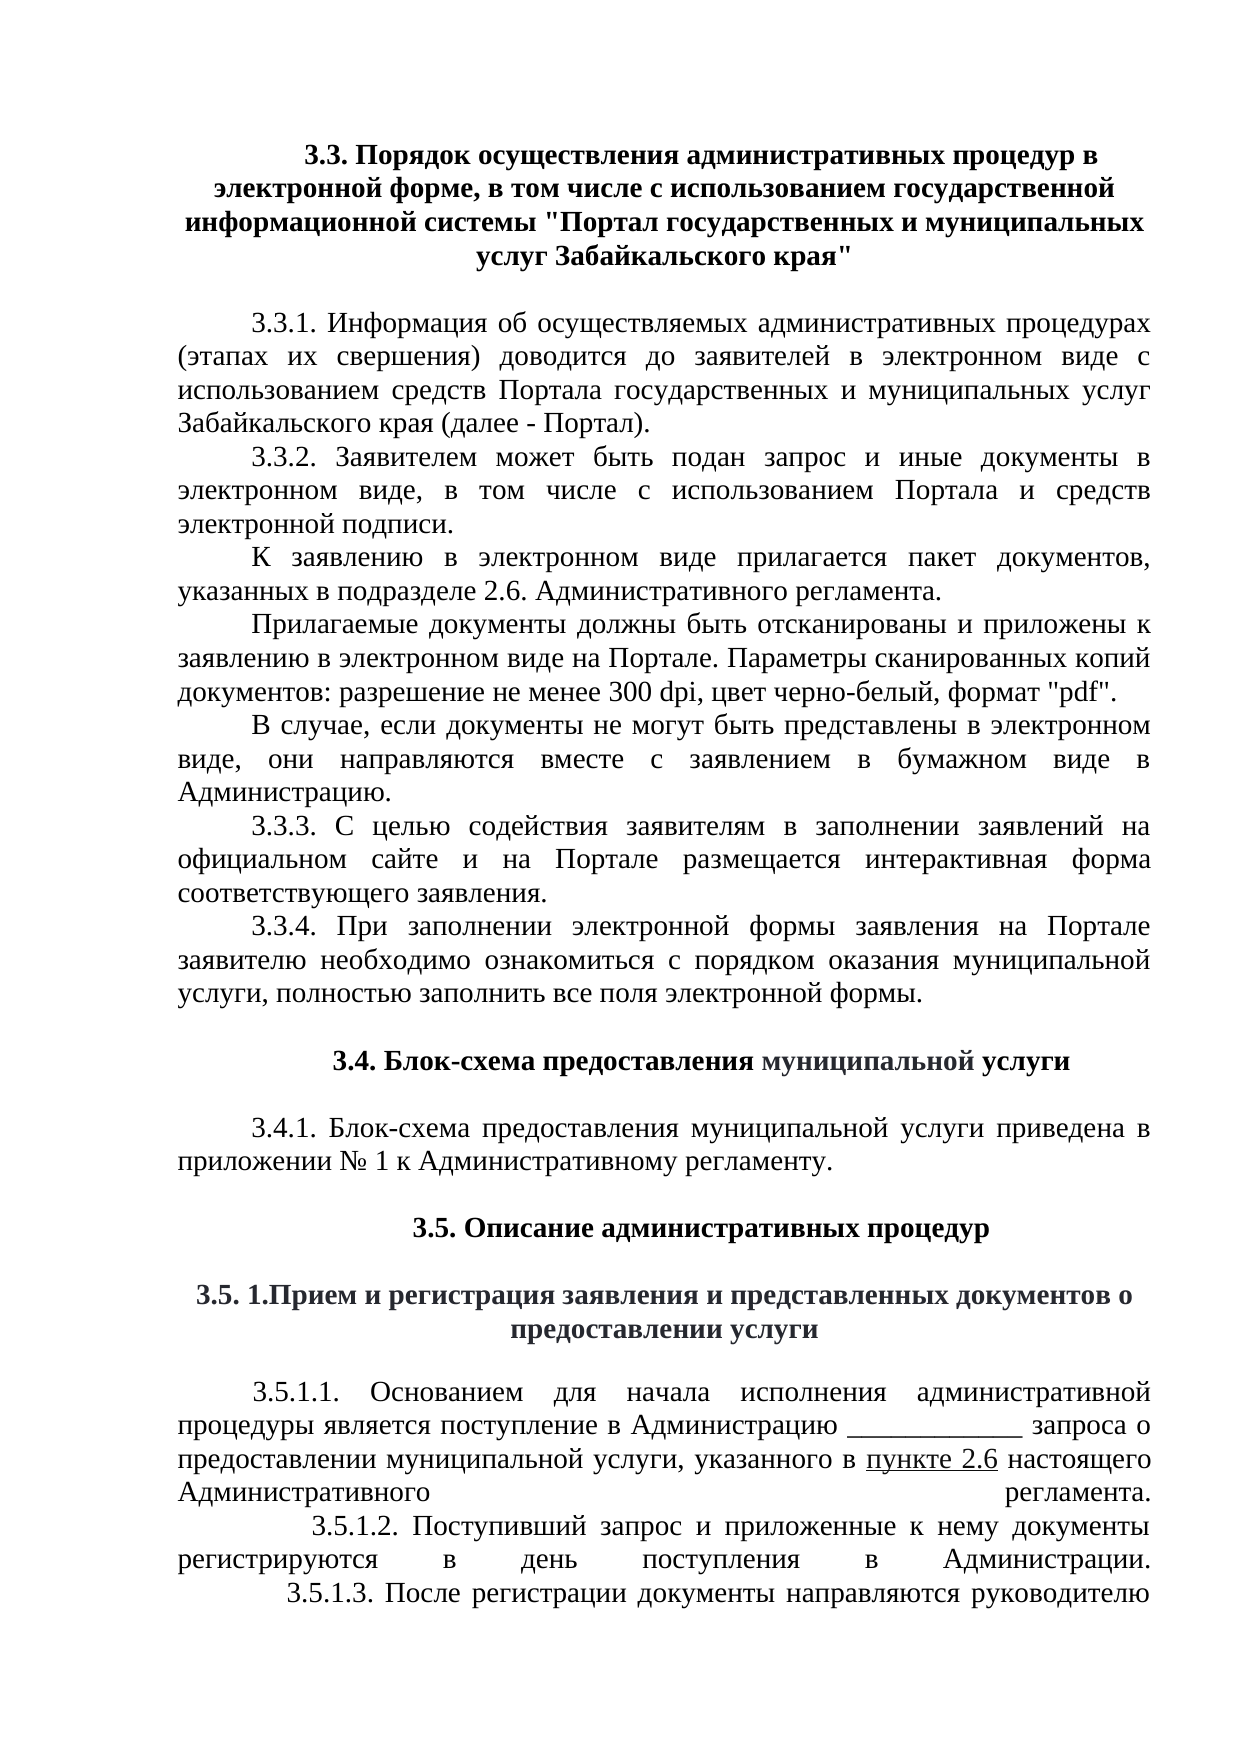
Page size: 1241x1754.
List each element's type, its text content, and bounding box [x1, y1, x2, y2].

subtitle 3.5. 1.Прием и регистрация заявления и представленных документов о предоставлении услуги [177, 1244, 1152, 1344]
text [177, 1374, 1152, 1608]
text 3.3.4. При заполнении электронной формы заявления на Портале заявителю необходимо ознакомиться с порядком оказания муниципальной услуги, полностью заполнить все поля электронной формы. [177, 908, 1152, 1009]
text Прилагаемые документы должны быть отсканированы и приложены к заявлению в электронном виде на Портале. Параметры сканированных копий документов: разрешение не менее 300 dpi, цвет черно-белый, формат "pdf". [177, 607, 1152, 707]
text К заявлению в электронном виде прилагается пакет документов, указанных в подразделе 2.6. Административного регламента. [177, 539, 1152, 607]
text 3.3.3. С целью содействия заявителям в заполнении заявлений на официальном сайте и на Портале размещается интерактивная форма соответствующего заявления. [177, 808, 1152, 908]
subtitle 3.3. Порядок осуществления административных процедур в электронной форме, в том числе с использованием государственной информационной системы "Портал государственных и муниципальных услуг Забайкальского края" [177, 137, 1152, 271]
text 3.4.1. Блок-схема предоставления муниципальной услуги приведена в приложении № 1 к Административному регламенту. [177, 1110, 1152, 1177]
subtitle 3.5. Описание административных процедур [177, 1210, 1152, 1244]
subtitle 3.4. Блок-схема предоставления муниципальной услуги [177, 1043, 1152, 1076]
text В случае, если документы не могут быть представлены в электронном виде, они направляются вместе с заявлением в бумажном виде в Администрацию. [177, 707, 1152, 808]
text 3.3.2. Заявителем может быть подан запрос и иные документы в электронном виде, в том числе с использованием Портала и средств электронной подписи. [177, 439, 1152, 539]
text 3.3.1. Информация об осуществляемых административных процедурах (этапах их свершения) доводится до заявителей в электронном виде с использованием средств Портала государственных и муниципальных услуг Забайкальского края (далее - Портал). [177, 305, 1152, 439]
